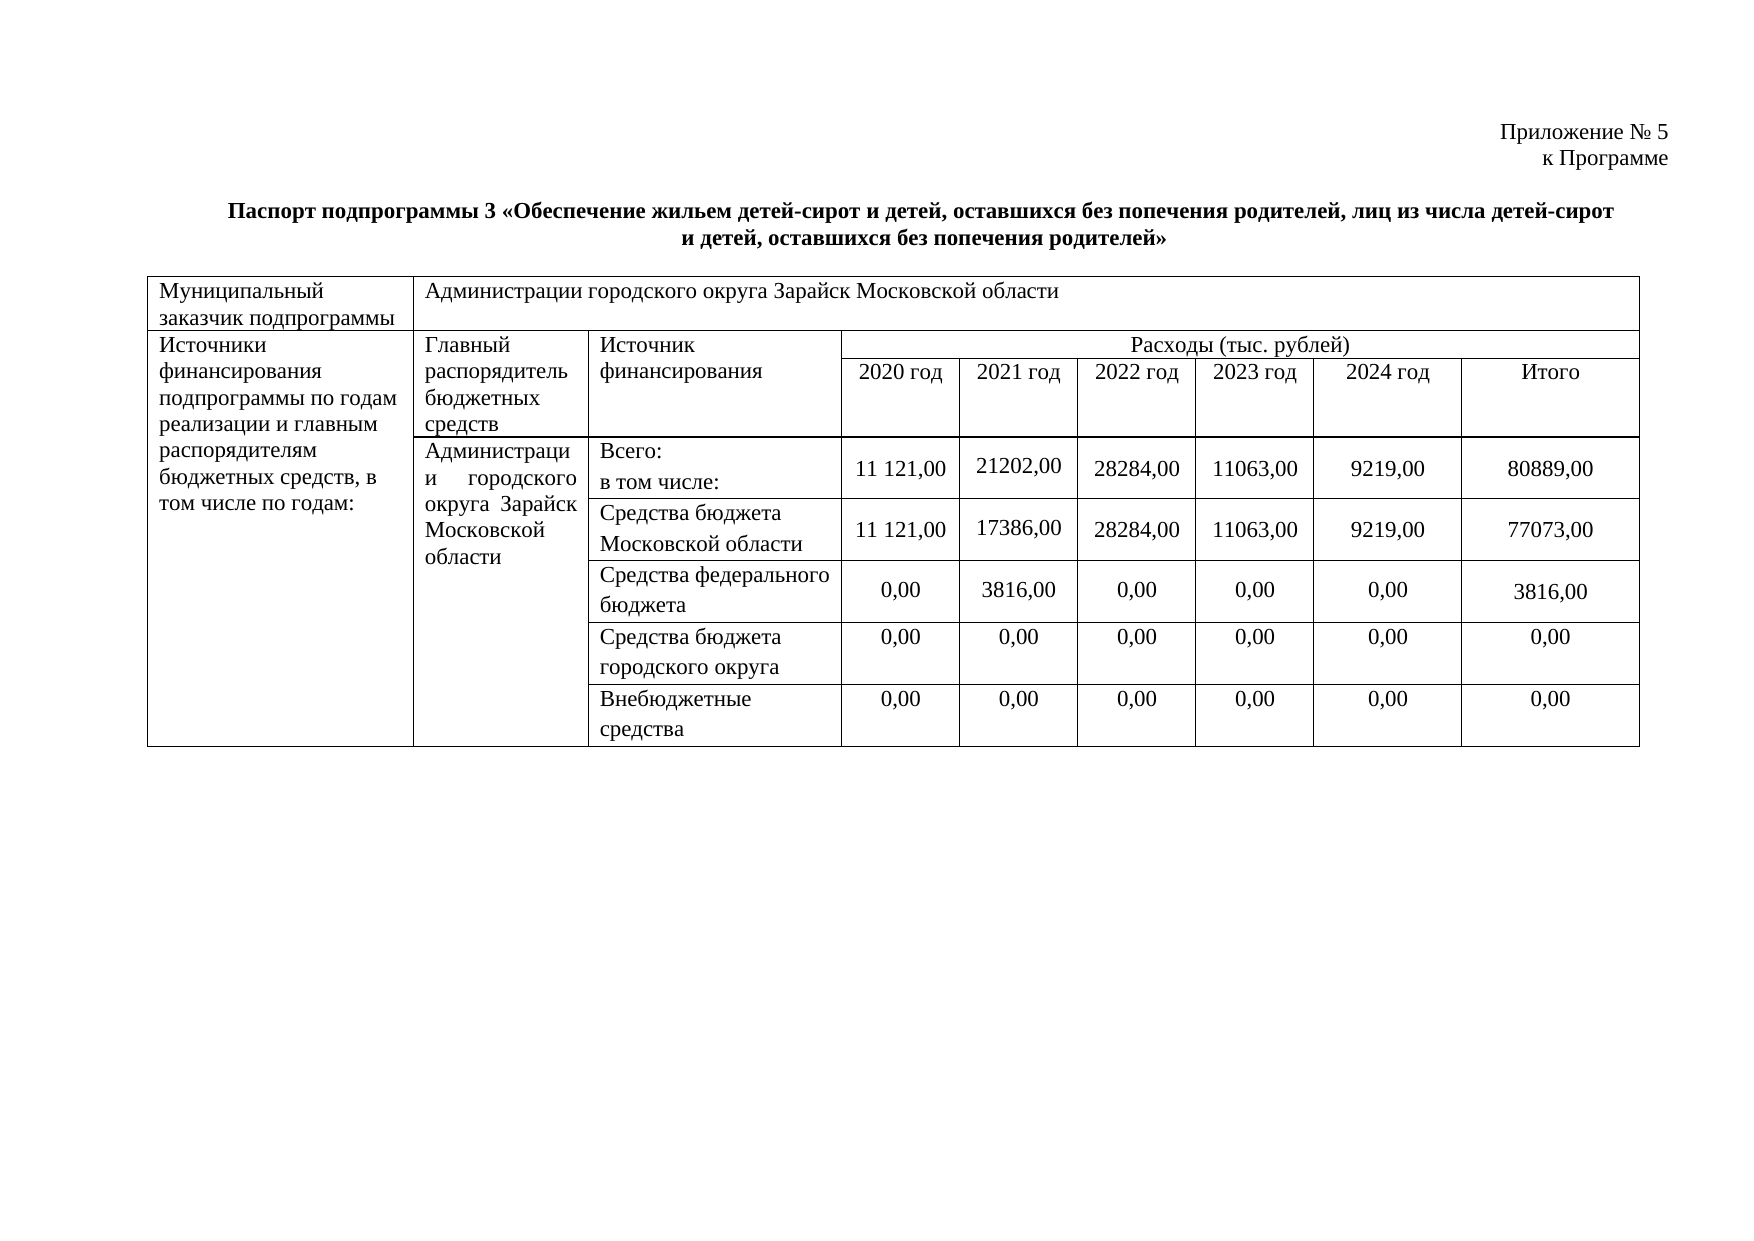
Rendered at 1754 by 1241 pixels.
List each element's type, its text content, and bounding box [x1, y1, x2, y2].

table_cell 0,00 [1314, 623, 1461, 684]
table_cell 0,00 [1078, 685, 1195, 746]
table_cell 0,00 [1462, 685, 1639, 746]
table_cell 0,00 [1196, 561, 1313, 622]
table_cell 11 121,00 [842, 499, 959, 560]
table_cell Источники финансирования подпрограммы по годам реализации и главным распорядителям бюджетных средств, в том числе по годам: [148, 331, 413, 684]
table_cell 77073,00 [1462, 499, 1639, 560]
table_cell [414, 684, 588, 746]
table_cell Средства федерального бюджета [589, 561, 841, 622]
table_cell 0,00 [1196, 685, 1313, 746]
table_cell 0,00 [1314, 685, 1461, 746]
table_cell 11063,00 [1196, 499, 1313, 560]
table_cell 0,00 [1078, 561, 1195, 622]
table_cell Администрации городского округа Зарайск Московской области [414, 438, 588, 684]
table_cell 9219,00 [1314, 499, 1461, 560]
table_cell Итого [1462, 359, 1639, 436]
table_cell 2022 год [1078, 359, 1195, 436]
table_cell 0,00 [842, 561, 959, 622]
table_cell 0,00 [1462, 623, 1639, 684]
table_cell 2024 год [1314, 359, 1461, 436]
table_cell 17386,00 [960, 499, 1077, 560]
table_cell 80889,00 [1462, 438, 1639, 498]
table_cell 2021 год [960, 359, 1077, 436]
table_cell 0,00 [1078, 623, 1195, 684]
table_cell 0,00 [960, 623, 1077, 684]
table_cell 0,00 [960, 685, 1077, 746]
table_cell 28284,00 [1078, 499, 1195, 560]
table_cell 28284,00 [1078, 438, 1195, 498]
table_cell 21202,00 [960, 438, 1077, 498]
table_cell 11063,00 [1196, 438, 1313, 498]
table_cell Средства бюджета Московской области [589, 499, 841, 560]
table_cell Источник финансирования [589, 331, 841, 436]
table_cell Средства бюджета городского округа [589, 623, 841, 684]
table_header Администрации городского округа Зарайск Московской области [414, 277, 1639, 330]
text и детей, оставшихся без попечения родителей» [118, 223, 1668, 250]
table_cell 11 121,00 [842, 438, 959, 498]
table_cell 0,00 [1196, 623, 1313, 684]
table_cell Главный распорядитель бюджетных средств [414, 331, 588, 436]
table_cell 2023 год [1196, 359, 1313, 436]
table_cell 2020 год [842, 359, 959, 436]
table_cell 9219,00 [1314, 438, 1461, 498]
table_cell Всего: в том числе: [589, 438, 841, 498]
table_cell 0,00 [842, 623, 959, 684]
text Паспорт подпрограммы 3 «Обеспечение жильем детей-сирот и детей, оставшихся без попечения родителей, лиц из числа детей-сирот [118, 197, 1668, 223]
table_cell 3816,00 [960, 561, 1077, 622]
table_cell 0,00 [842, 685, 959, 746]
table_header Муниципальный заказчик подпрограммы [148, 277, 413, 330]
table_cell Внебюджетные средства [589, 685, 841, 746]
title Приложение № 5 [118, 118, 1668, 144]
table_cell [148, 684, 413, 746]
table_cell Расходы (тыс. рублей) [842, 331, 1639, 357]
table_cell 0,00 [1314, 561, 1461, 622]
table_cell 3816,00 [1462, 561, 1639, 622]
title к Программе [118, 144, 1668, 171]
